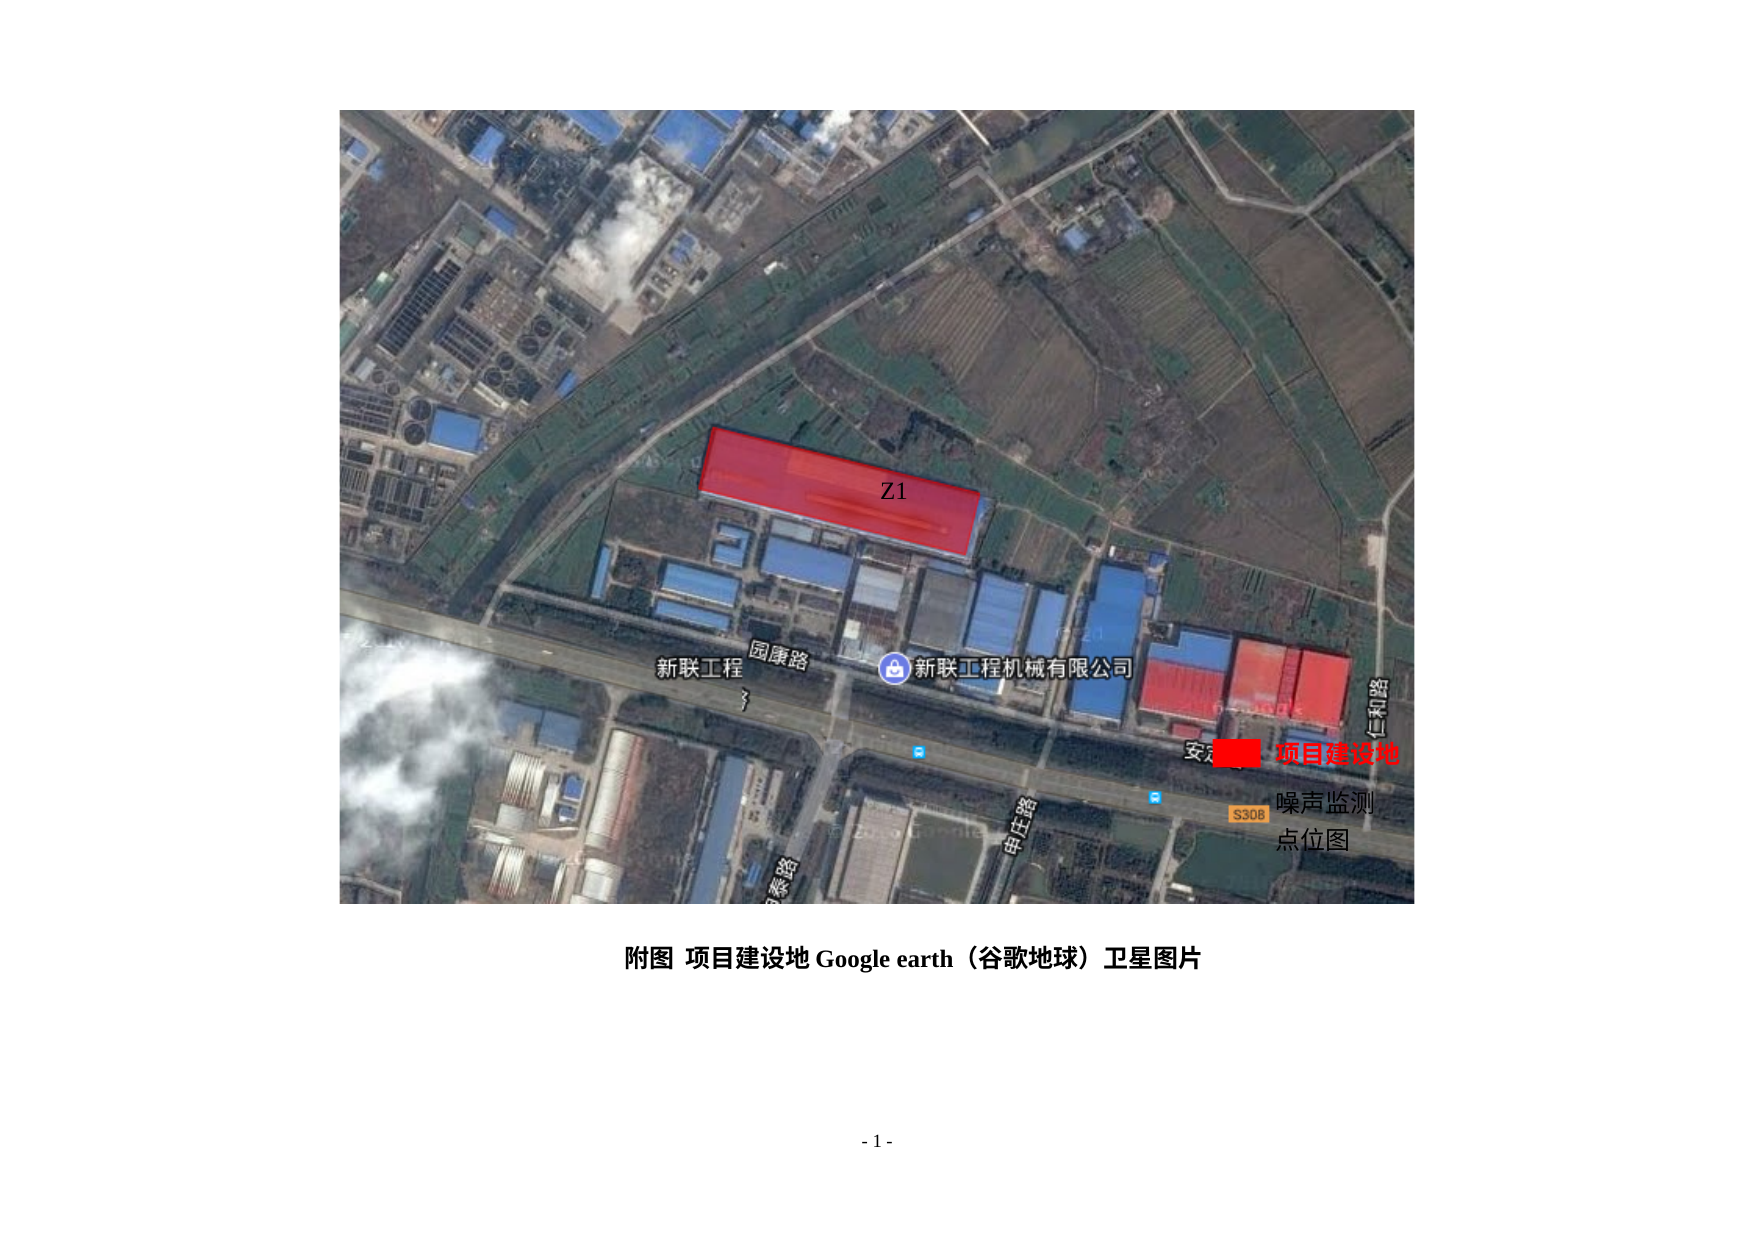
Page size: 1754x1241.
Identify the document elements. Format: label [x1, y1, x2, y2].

picture [339, 110, 1415, 904]
